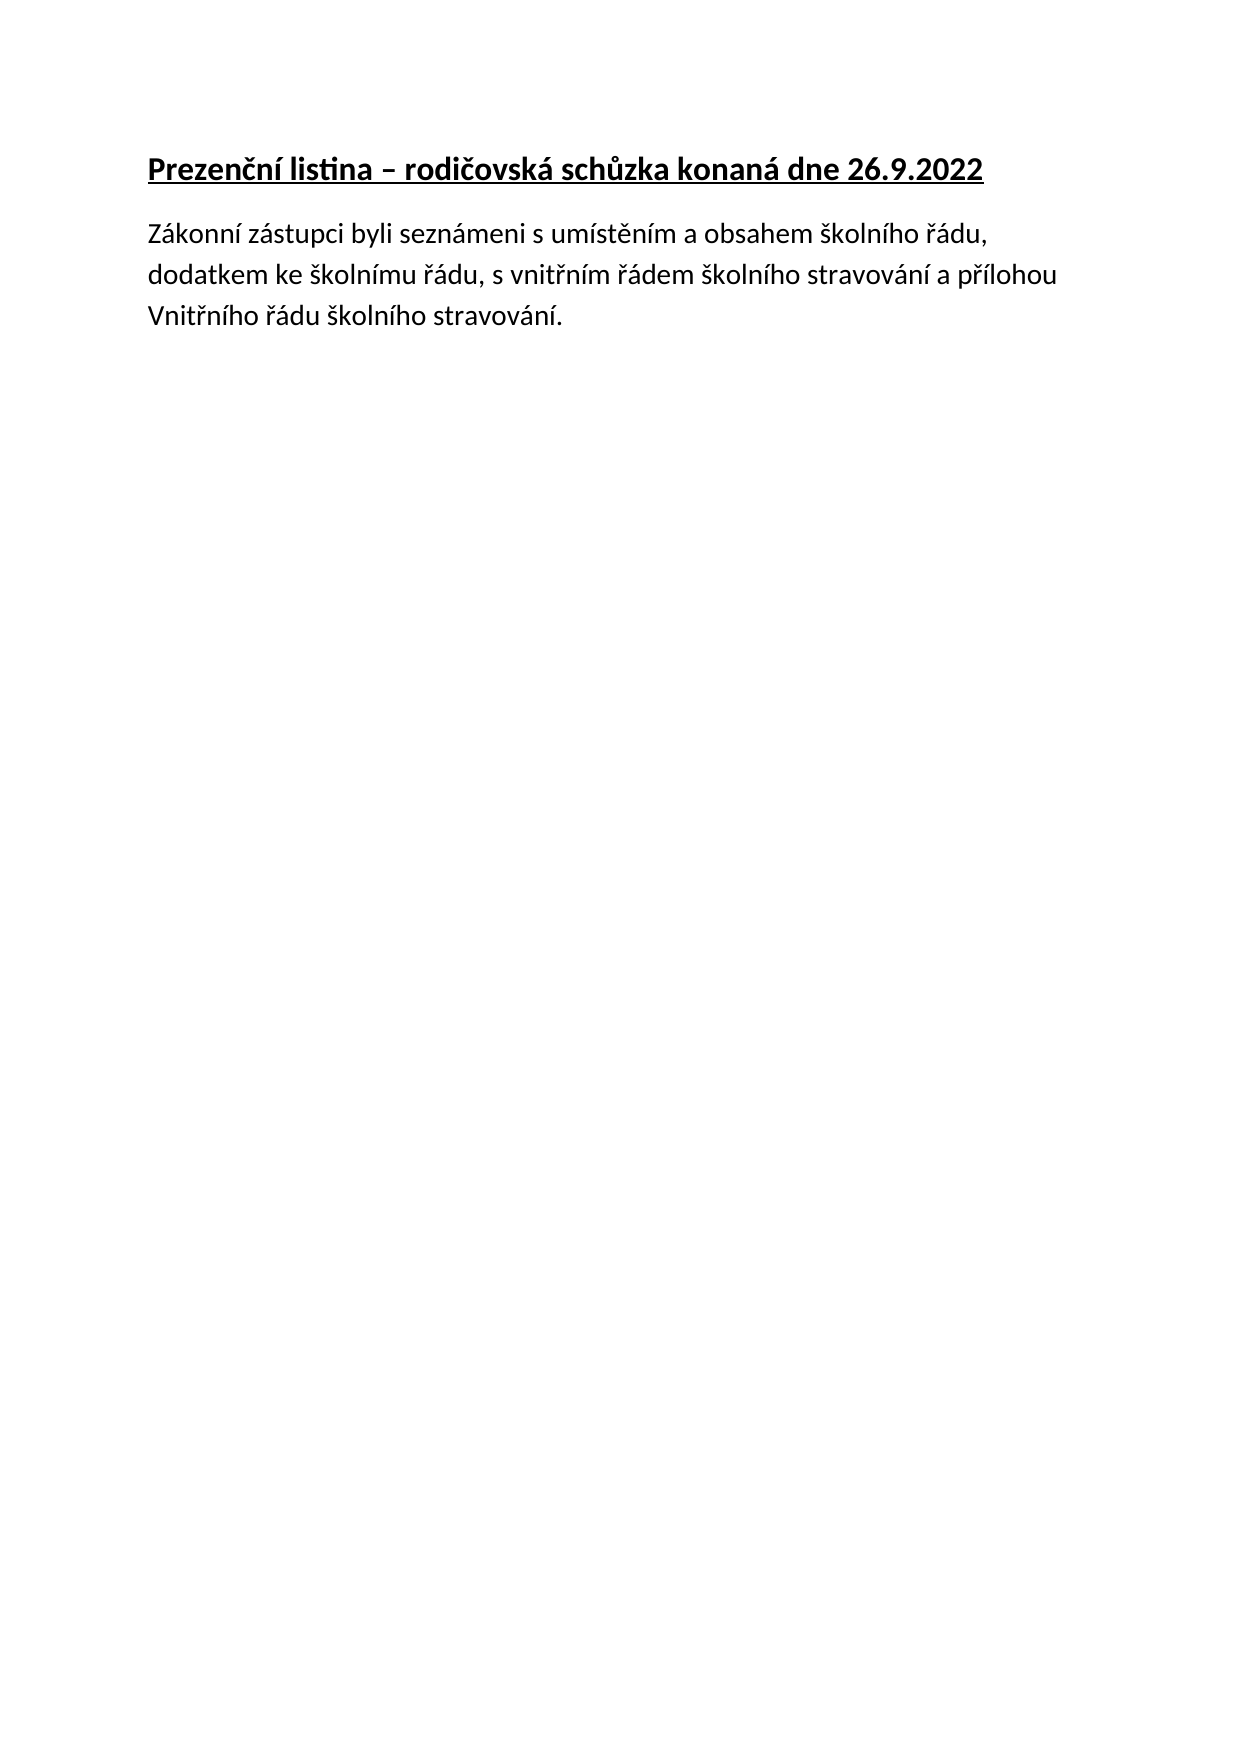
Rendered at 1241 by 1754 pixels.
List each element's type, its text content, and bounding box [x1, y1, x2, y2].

text Zákonní zástupci byli seznámeni s umístěním a obsahem školního řádu, dodatkem ke školnímu řádu, s vnitřním řádem školního stravování a přílohou Vnitřního řádu školního stravování. [148, 215, 1078, 333]
text Prezenční listina – rodičovská schůzka konaná dne 26.9.2022 [148, 148, 1078, 188]
